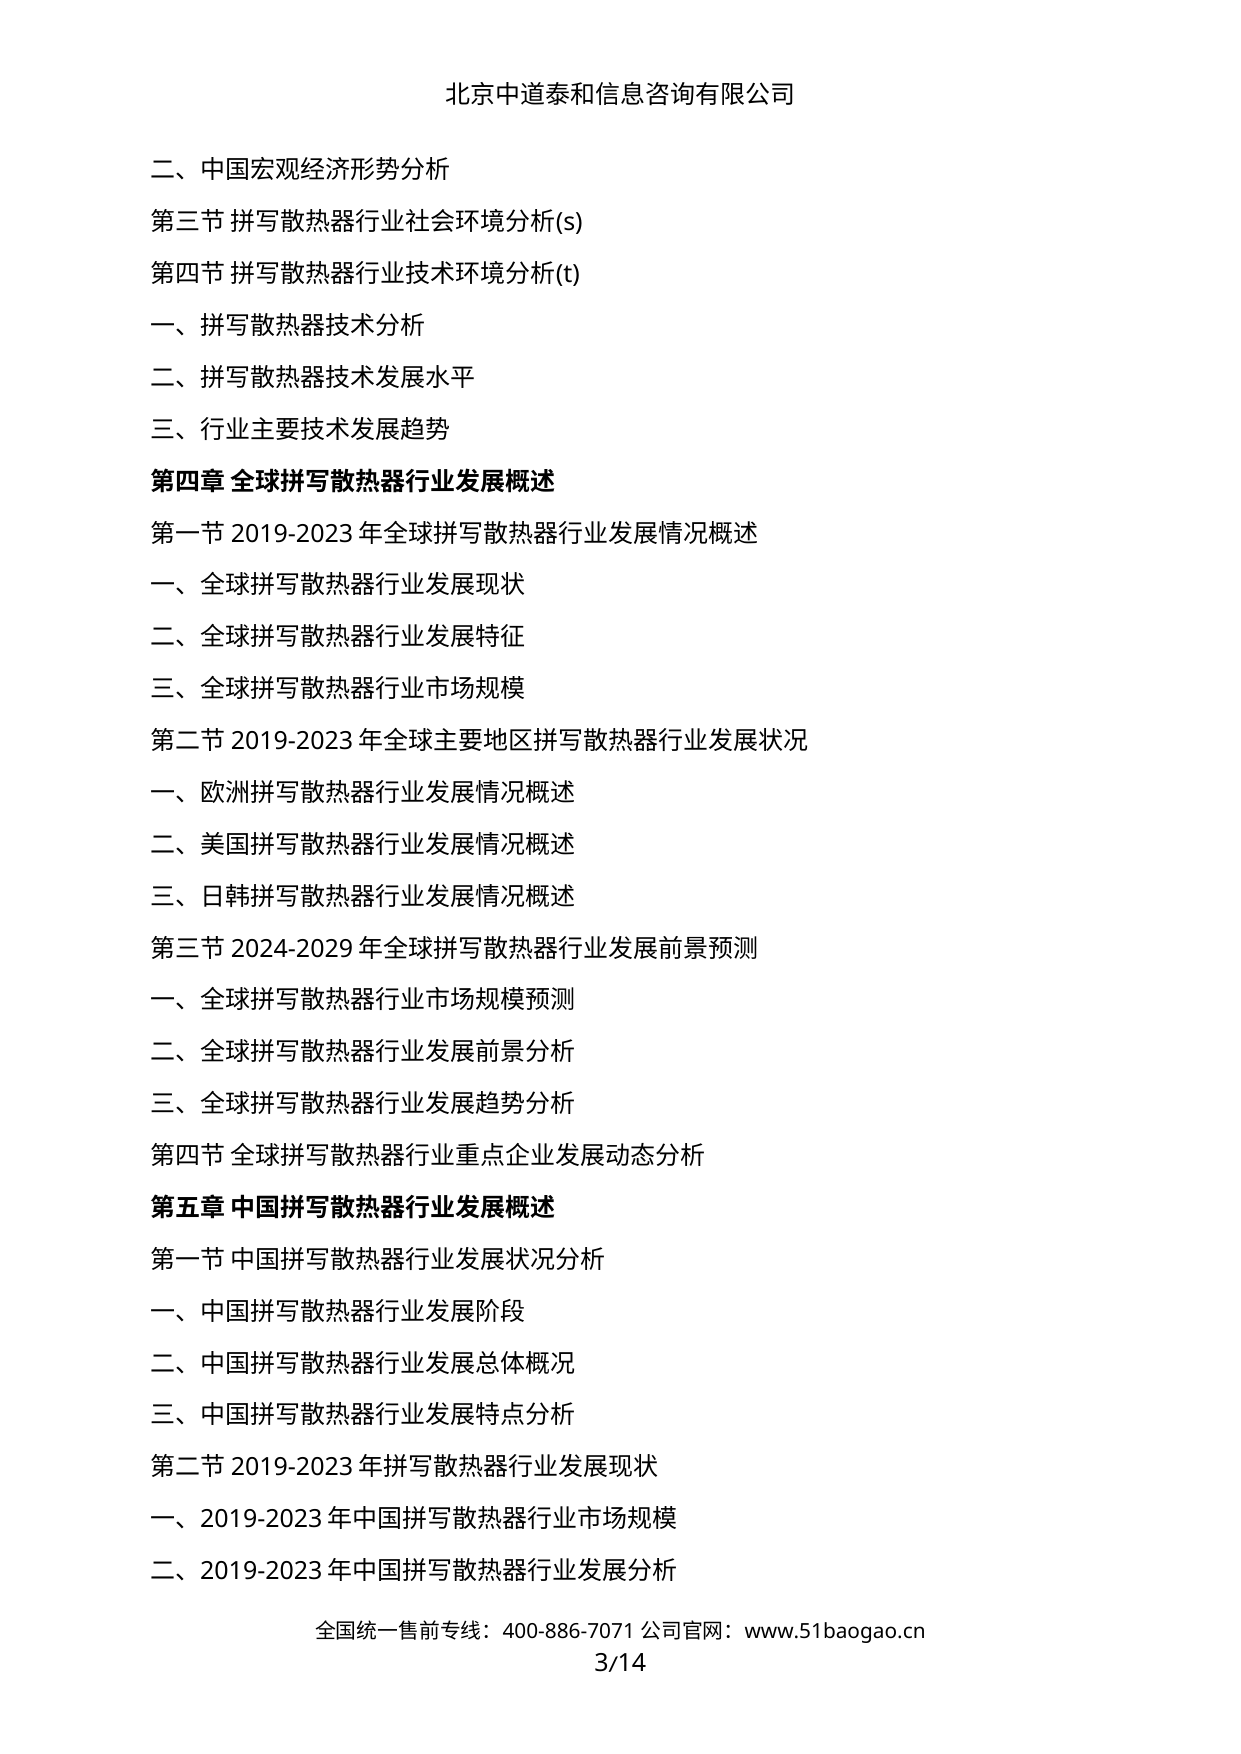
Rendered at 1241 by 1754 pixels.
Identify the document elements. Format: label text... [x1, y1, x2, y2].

text 第一节 2019-2023年全球拼写散热器行业发展情况概述 [150, 513, 1090, 549]
text 一、中国拼写散热器行业发展阶段 [150, 1291, 1090, 1327]
text 二、2019-2023年中国拼写散热器行业发展分析 [150, 1551, 1090, 1587]
text 三、日韩拼写散热器行业发展情况概述 [150, 876, 1090, 912]
text 第二节 2019-2023年全球主要地区拼写散热器行业发展状况 [150, 721, 1090, 757]
text 一、全球拼写散热器行业市场规模预测 [150, 980, 1090, 1016]
text 第五章 中国拼写散热器行业发展概述 [150, 1187, 1090, 1224]
text 一、拼写散热器技术分析 [150, 306, 1090, 342]
text 第三节 拼写散热器行业社会环境分析(s) [150, 202, 1090, 238]
text 三、全球拼写散热器行业市场规模 [150, 669, 1090, 705]
text 一、全球拼写散热器行业发展现状 [150, 565, 1090, 601]
text 第一节 中国拼写散热器行业发展状况分析 [150, 1239, 1090, 1276]
text 第二节 2019-2023年拼写散热器行业发展现状 [150, 1447, 1090, 1483]
text 第四章 全球拼写散热器行业发展概述 [150, 461, 1090, 497]
text 二、全球拼写散热器行业发展特征 [150, 617, 1090, 653]
text 第四节 全球拼写散热器行业重点企业发展动态分析 [150, 1136, 1090, 1172]
text 一、2019-2023年中国拼写散热器行业市场规模 [150, 1499, 1090, 1535]
text 三、中国拼写散热器行业发展特点分析 [150, 1395, 1090, 1431]
text 第三节 2024-2029年全球拼写散热器行业发展前景预测 [150, 928, 1090, 964]
text 二、拼写散热器技术发展水平 [150, 357, 1090, 394]
text 三、全球拼写散热器行业发展趋势分析 [150, 1084, 1090, 1120]
text 一、欧洲拼写散热器行业发展情况概述 [150, 772, 1090, 809]
text 二、全球拼写散热器行业发展前景分析 [150, 1032, 1090, 1068]
text 二、中国拼写散热器行业发展总体概况 [150, 1343, 1090, 1379]
text 二、中国宏观经济形势分析 [150, 150, 1090, 186]
text 三、行业主要技术发展趋势 [150, 409, 1090, 446]
text 二、美国拼写散热器行业发展情况概述 [150, 824, 1090, 861]
text 第四节 拼写散热器行业技术环境分析(t) [150, 254, 1090, 290]
